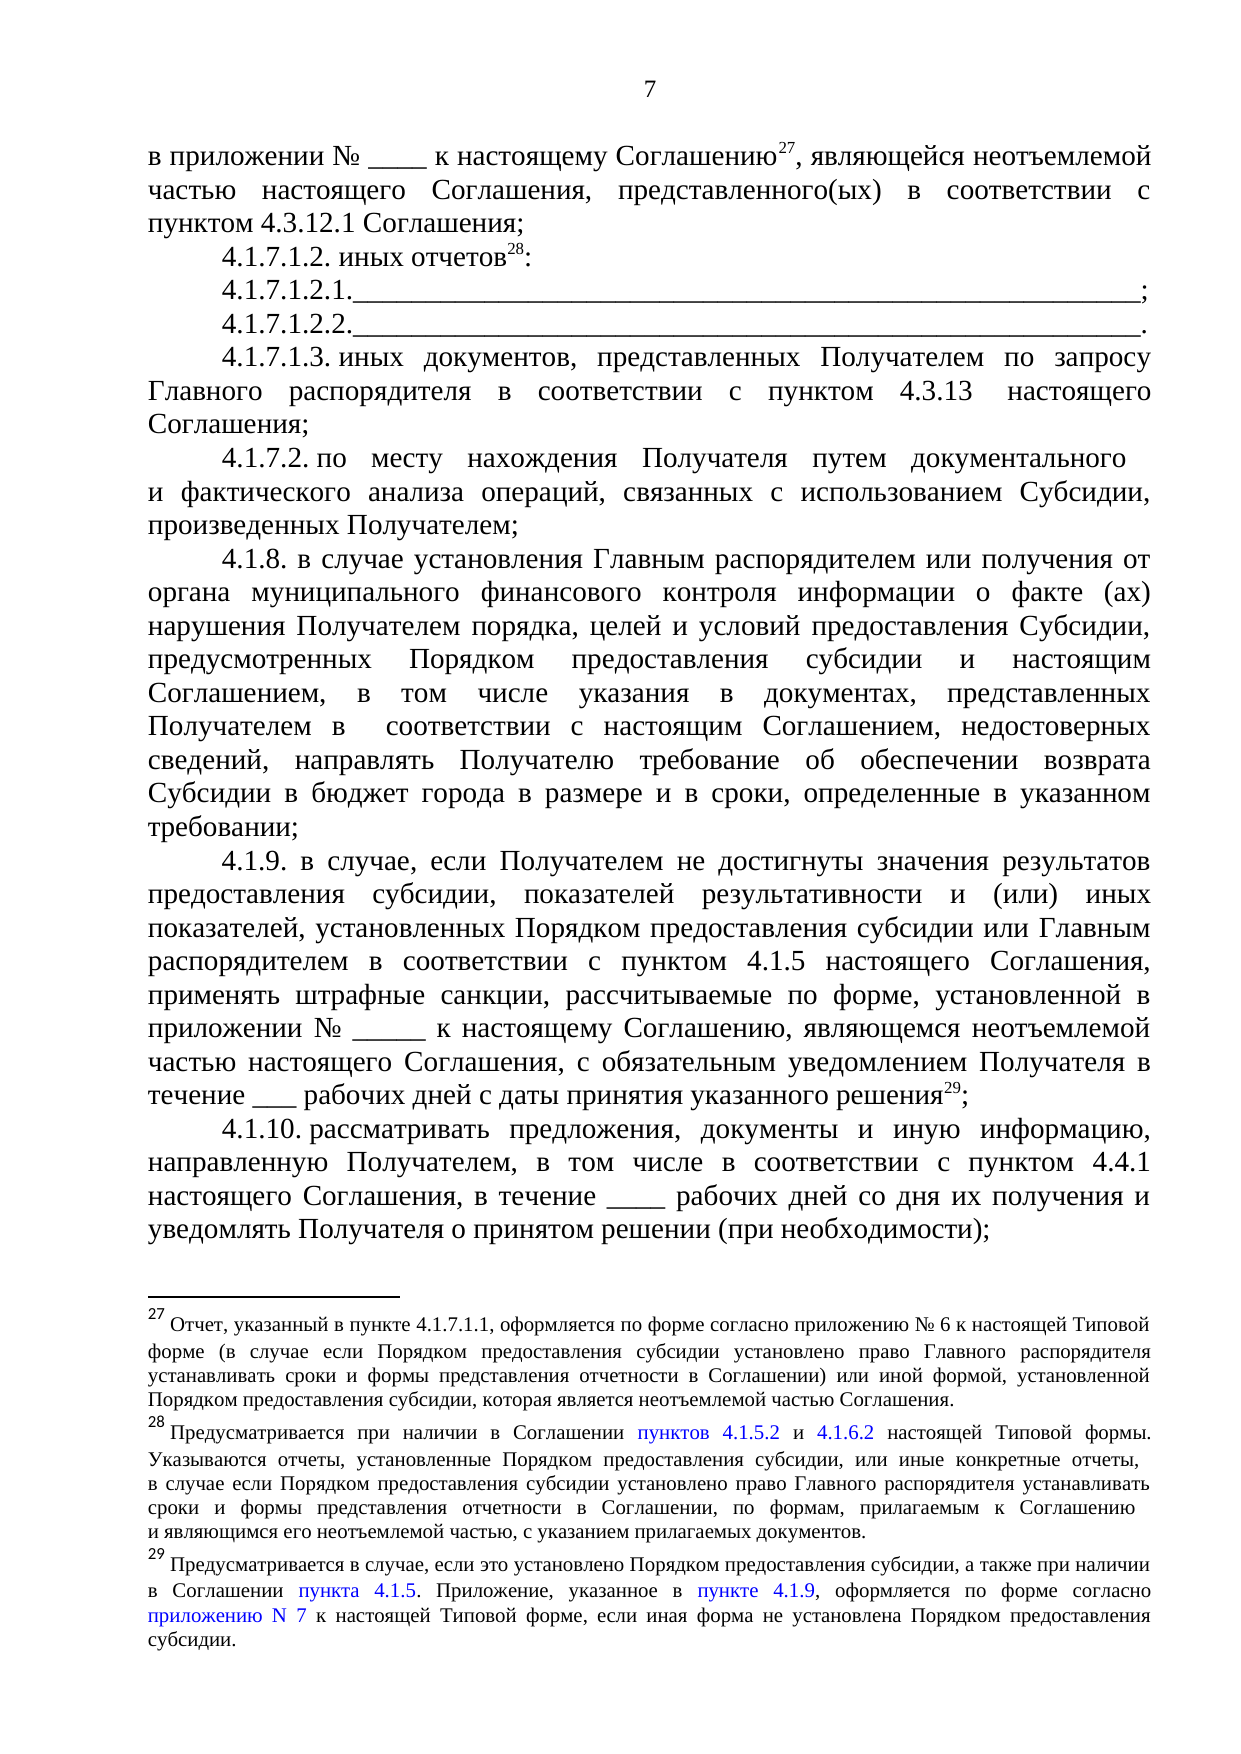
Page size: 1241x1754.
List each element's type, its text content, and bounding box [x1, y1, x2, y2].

text 4.1.7.1.2. иных отчетов: [148, 239, 1152, 272]
text 4.1.7.1.1. отчета(ов) о расходах Получателя, источником финансового обеспечения которых является Субсидия, по форме, установленной в приложении № ____ к настоящему Соглашению, являющейся неотъемлемой частью настоящего Соглашения, представленного(ых) в соответствии с пунктом 4.3.12.1 Соглашения; [148, 138, 1152, 239]
text 4.1.9. в случае, если Получателем не достигнуты значения результатов предоставления субсидии, показателей результативности и (или) иных показателей, установленных Порядком предоставления субсидии или Главным распорядителем в соответствии с пунктом 4.1.5 настоящего Соглашения, применять штрафные санкции, рассчитываемые по форме, установленной в приложении № _____ к настоящему Соглашению, являющемся неотъемлемой частью настоящего Соглашения, с обязательным уведомлением Получателя в течение ___ рабочих дней с даты принятия указанного решения; [148, 843, 1152, 1111]
text 4.1.7.1.3. иных документов, представленных Получателем по запросу Главного распорядителя в соответствии с пунктом 4.3.13 настоящего Соглашения; [148, 339, 1152, 440]
text 4.1.7.1.2.2.______________________________________________________. [148, 306, 1152, 339]
text 4.1.10. рассматривать предложения, документы и иную информацию, направленную Получателем, в том числе в соответствии с пунктом 4.4.1 настоящего Соглашения, в течение ____ рабочих дней со дня их получения и уведомлять Получателя о принятом решении (при необходимости); [148, 1111, 1152, 1245]
text 4.1.7.1.2.1.______________________________________________________; [148, 272, 1152, 306]
text 4.1.8. в случае установления Главным распорядителем или получения от органа муниципального финансового контроля информации о факте (ах) нарушения Получателем порядка, целей и условий предоставления Субсидии, предусмотренных Порядком предоставления субсидии и настоящим Соглашением, в том числе указания в документах, представленных Получателем в соответствии с настоящим Соглашением, недостоверных сведений, направлять Получателю требование об обеспечении возврата Субсидии в бюджет города в размере и в сроки, определенные в указанном требовании; [148, 541, 1152, 843]
text 4.1.7.2. по месту нахождения Получателя путем документального и фактического анализа операций, связанных с использованием Субсидии, произведенных Получателем; [148, 440, 1152, 541]
